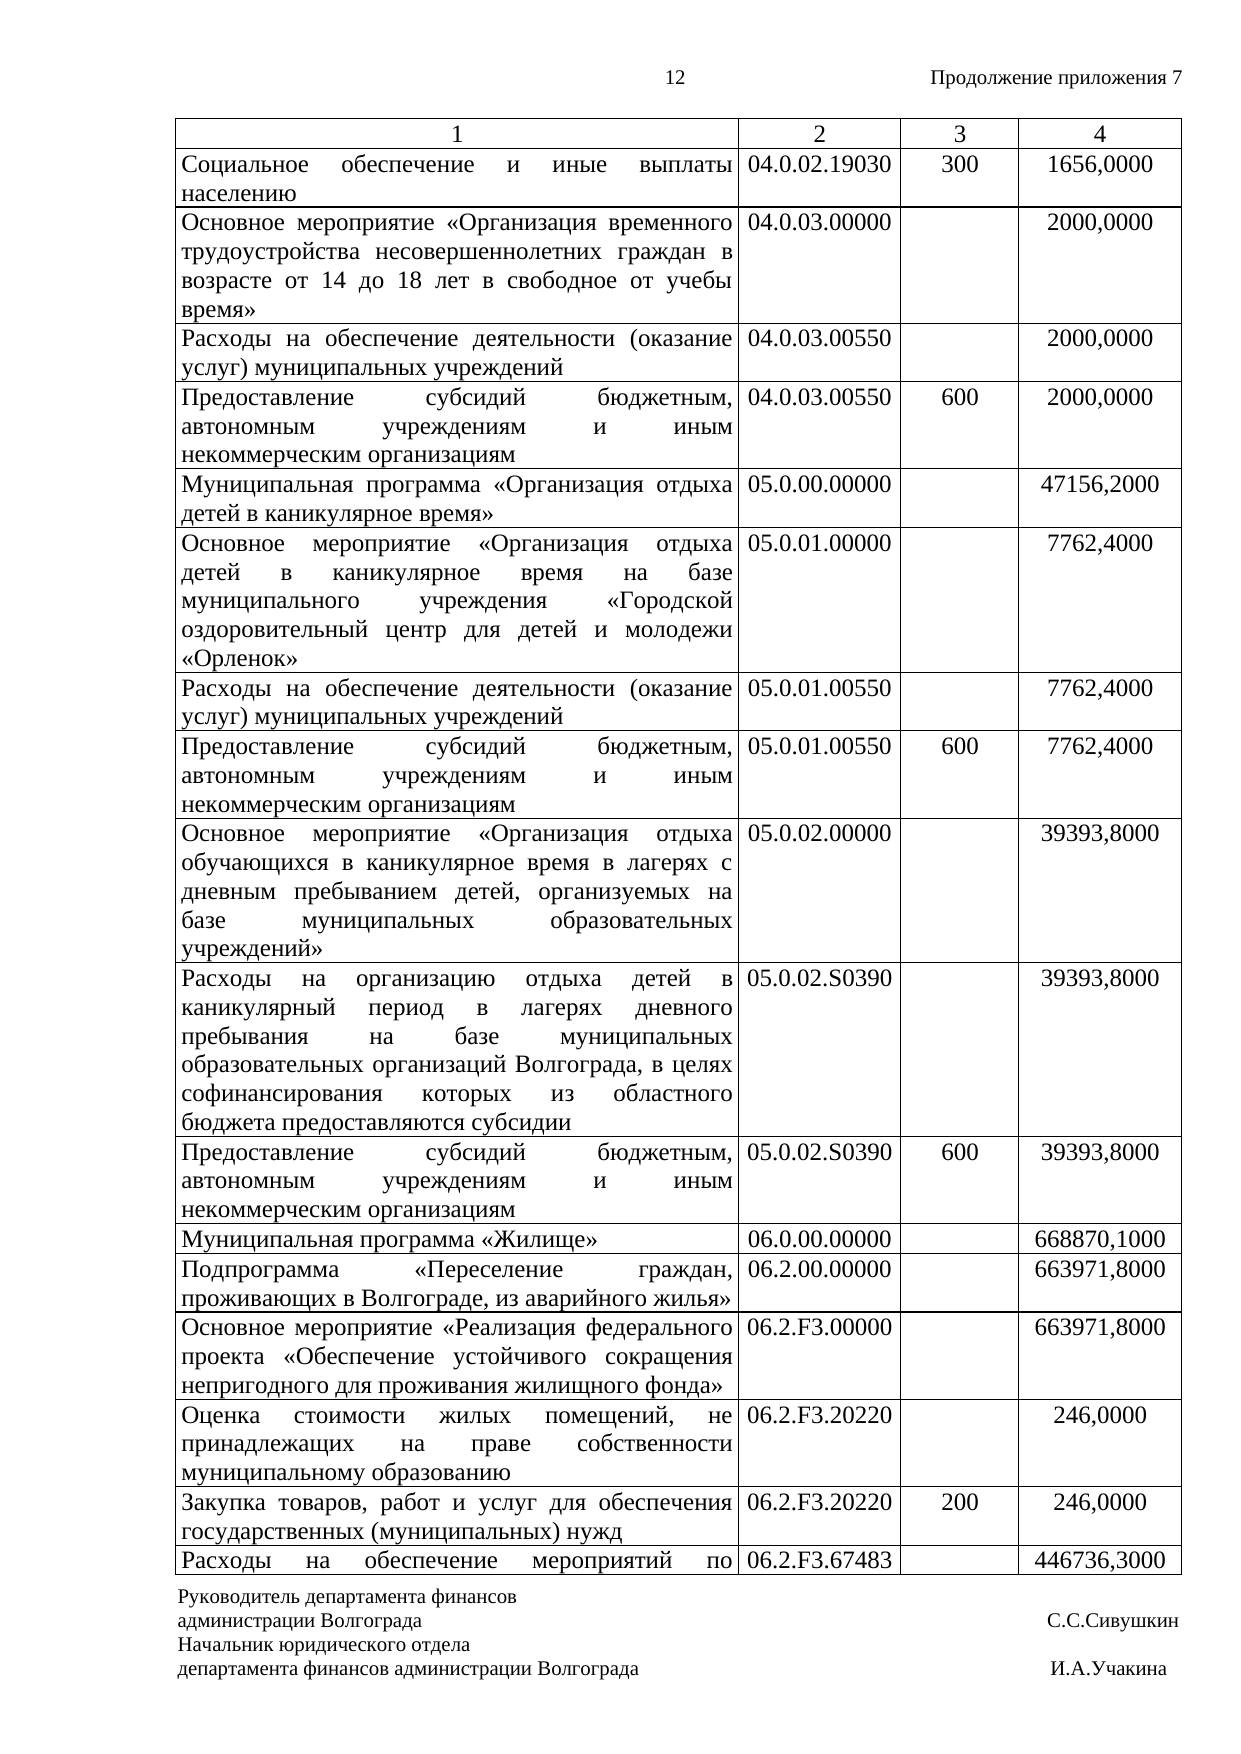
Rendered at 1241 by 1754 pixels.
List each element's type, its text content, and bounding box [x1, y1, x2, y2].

table_cell 2000,0000 [1019, 324, 1181, 381]
table_cell [901, 673, 1018, 730]
table_cell 05.0.01.00000 [739, 528, 900, 672]
table_cell 1656,0000 [1019, 149, 1181, 206]
table_cell Социальное обеспечение и иные выплаты населению [176, 149, 738, 206]
table_header 3 [901, 119, 1018, 148]
table_cell Оценка стоимости жилых помещений, не принадлежащих на праве собственности муниципальному образованию [176, 1400, 738, 1486]
table_cell [901, 1400, 1018, 1486]
table_cell 06.2.F3.20220 [739, 1487, 900, 1544]
table_cell 05.0.02.S0390 [739, 963, 900, 1136]
table_cell 39393,8000 [1019, 963, 1181, 1136]
table_cell Расходы на обеспечение деятельности (оказание услуг) муниципальных учреждений [176, 673, 738, 730]
table_cell 39393,8000 [1019, 819, 1181, 962]
table_cell Подпрограмма «Переселение граждан, проживающих в Волгограде, из аварийного жилья» [176, 1254, 738, 1311]
table_cell Предоставление субсидий бюджетным, автономным учреждениям и иным некоммерческим организациям [176, 1137, 738, 1223]
table_header 4 [1019, 119, 1181, 148]
table_cell Закупка товаров, работ и услуг для обеспечения государственных (муниципальных) нужд [176, 1487, 738, 1544]
table_cell Расходы на организацию отдыха детей в каникулярный период в лагерях дневного пребывания на базе муниципальных образовательных организаций Волгограда, в целях софинансирования которых из областного бюджета предоставляются субсидии [176, 963, 738, 1136]
table_header 2 [739, 119, 900, 148]
table_cell 2000,0000 [1019, 208, 1181, 322]
table_cell 668870,1000 [1019, 1224, 1181, 1253]
table_cell 246,0000 [1019, 1400, 1181, 1486]
table_cell 663971,8000 [1019, 1313, 1181, 1399]
table_cell [901, 963, 1018, 1136]
table_cell 05.0.02.00000 [739, 819, 900, 962]
table_cell Основное мероприятие «Организация временного трудоустройства несовершеннолетних граждан в возрасте от 14 до 18 лет в свободное от учебы время» [176, 208, 738, 322]
table_cell [901, 208, 1018, 322]
table_cell 05.0.01.00550 [739, 673, 900, 730]
table_cell 05.0.01.00550 [739, 731, 900, 817]
table_cell 05.0.02.S0390 [739, 1137, 900, 1223]
table_cell 7762,4000 [1019, 673, 1181, 730]
table_cell [901, 1313, 1018, 1399]
table_cell Расходы на обеспечение деятельности (оказание услуг) муниципальных учреждений [176, 324, 738, 381]
table_cell Муниципальная программа «Жилище» [176, 1224, 738, 1253]
table_cell 06.0.00.00000 [739, 1224, 900, 1253]
table_cell Основное мероприятие «Организация отдыха обучающихся в каникулярное время в лагерях с дневным пребыванием детей, организуемых на базе муниципальных образовательных учреждений» [176, 819, 738, 962]
table_cell [901, 469, 1018, 527]
table_cell 04.0.02.19030 [739, 149, 900, 206]
table_cell [901, 324, 1018, 381]
table_cell [901, 528, 1018, 672]
table_cell Муниципальная программа «Организация отдыха детей в каникулярное время» [176, 469, 738, 527]
table_cell 05.0.00.00000 [739, 469, 900, 527]
table_cell 600 [901, 731, 1018, 817]
table_cell 04.0.03.00550 [739, 382, 900, 468]
table_cell [901, 1224, 1018, 1253]
table_cell [901, 819, 1018, 962]
table_cell [901, 1546, 1018, 1574]
table_cell 663971,8000 [1019, 1254, 1181, 1311]
table_cell 200 [901, 1487, 1018, 1544]
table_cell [176, 1546, 738, 1574]
table_cell 300 [901, 149, 1018, 206]
table_cell 47156,2000 [1019, 469, 1181, 527]
table_cell Основное мероприятие «Организация отдыха детей в каникулярное время на базе муниципального учреждения «Городской оздоровительный центр для детей и молодежи «Орленок» [176, 528, 738, 672]
table_cell 06.2.F3.20220 [739, 1400, 900, 1486]
table_cell 7762,4000 [1019, 731, 1181, 817]
table_cell 600 [901, 1137, 1018, 1223]
table_cell 600 [901, 382, 1018, 468]
table_cell 2000,0000 [1019, 382, 1181, 468]
table_cell Основное мероприятие «Реализация федерального проекта «Обеспечение устойчивого сокращения непригодного для проживания жилищного фонда» [176, 1313, 738, 1399]
table_cell 06.2.00.00000 [739, 1254, 900, 1311]
table_cell 06.2.F3.67483 [739, 1546, 900, 1574]
table_cell 04.0.03.00000 [739, 208, 900, 322]
table_cell 39393,8000 [1019, 1137, 1181, 1223]
table_cell 06.2.F3.00000 [739, 1313, 900, 1399]
table_cell Предоставление субсидий бюджетным, автономным учреждениям и иным некоммерческим организациям [176, 382, 738, 468]
table_header 1 [176, 119, 738, 148]
table_cell 04.0.03.00550 [739, 324, 900, 381]
table_cell 7762,4000 [1019, 528, 1181, 672]
table_cell 446736,3000 [1019, 1546, 1181, 1574]
table_cell 246,0000 [1019, 1487, 1181, 1544]
table_cell Предоставление субсидий бюджетным, автономным учреждениям и иным некоммерческим организациям [176, 731, 738, 817]
table_cell [901, 1254, 1018, 1311]
